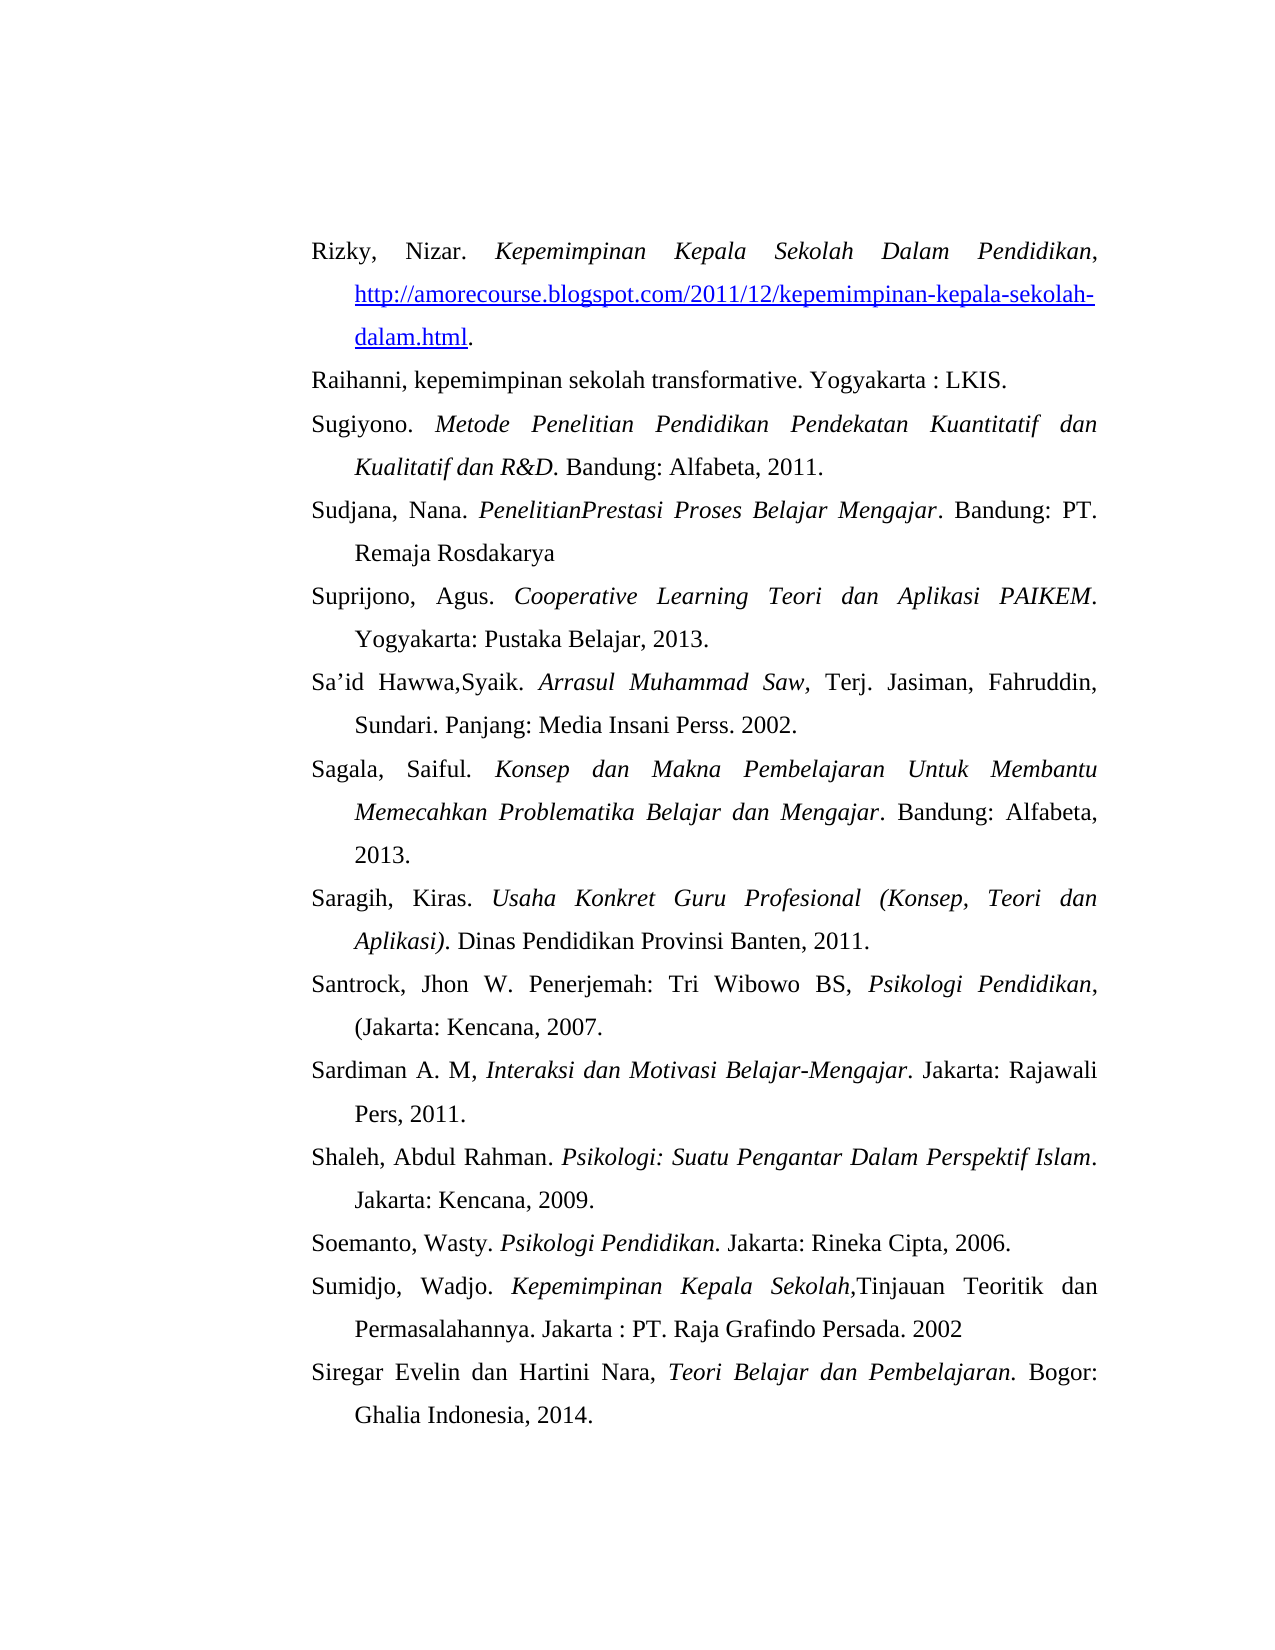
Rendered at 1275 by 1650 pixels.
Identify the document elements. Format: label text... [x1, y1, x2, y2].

text Siregar Evelin dan Hartini Nara, Teori Belajar dan Pembelajaran. Bogor: Ghalia Indonesia, 2014. [311, 1357, 1098, 1429]
text Rizky, Nizar. Kepemimpinan Kepala Sekolah Dalam Pendidikan, http://amorecourse.blogspot.com/2011/12/kepemimpinan-kepala-sekolah-dalam.html. [311, 236, 1098, 351]
text Santrock, Jhon W. Penerjemah: Tri Wibowo BS, Psikologi Pendidikan, (Jakarta: Kencana, 2007. [311, 969, 1098, 1041]
text Sagala, Saiful. Konsep dan Makna Pembelajaran Untuk Membantu Memecahkan Problematika Belajar dan Mengajar. Bandung: Alfabeta, 2013. [311, 754, 1098, 869]
text Sa’id Hawwa,Syaik. Arrasul Muhammad Saw, Terj. Jasiman, Fahruddin, Sundari. Panjang: Media Insani Perss. 2002. [311, 667, 1098, 739]
text Sudjana, Nana. PenelitianPrestasi Proses Belajar Mengajar. Bandung: PT. Remaja Rosdakarya [311, 495, 1098, 567]
text Sugiyono. Metode Penelitian Pendidikan Pendekatan Kuantitatif dan Kualitatif dan R&D. Bandung: Alfabeta, 2011. [311, 409, 1098, 481]
text Raihanni, kepemimpinan sekolah transformative. Yogyakarta : LKIS. [311, 366, 1098, 394]
text Shaleh, Abdul Rahman. Psikologi: Suatu Pengantar Dalam Perspektif Islam. Jakarta: Kencana, 2009. [311, 1142, 1098, 1214]
text Soemanto, Wasty. Psikologi Pendidikan. Jakarta: Rineka Cipta, 2006. [311, 1228, 1098, 1257]
text Saragih, Kiras. Usaha Konkret Guru Profesional (Konsep, Teori dan Aplikasi). Dinas Pendidikan Provinsi Banten, 2011. [311, 883, 1098, 955]
text Sumidjo, Wadjo. Kepemimpinan Kepala Sekolah,Tinjauan Teoritik dan Permasalahannya. Jakarta : PT. Raja Grafindo Persada. 2002 [311, 1271, 1098, 1343]
text Sardiman A. M, Interaksi dan Motivasi Belajar-Mengajar. Jakarta: Rajawali Pers, 2011. [311, 1056, 1098, 1127]
text Suprijono, Agus. Cooperative Learning Teori dan Aplikasi PAIKEM. Yogyakarta: Pustaka Belajar, 2013. [311, 581, 1098, 653]
